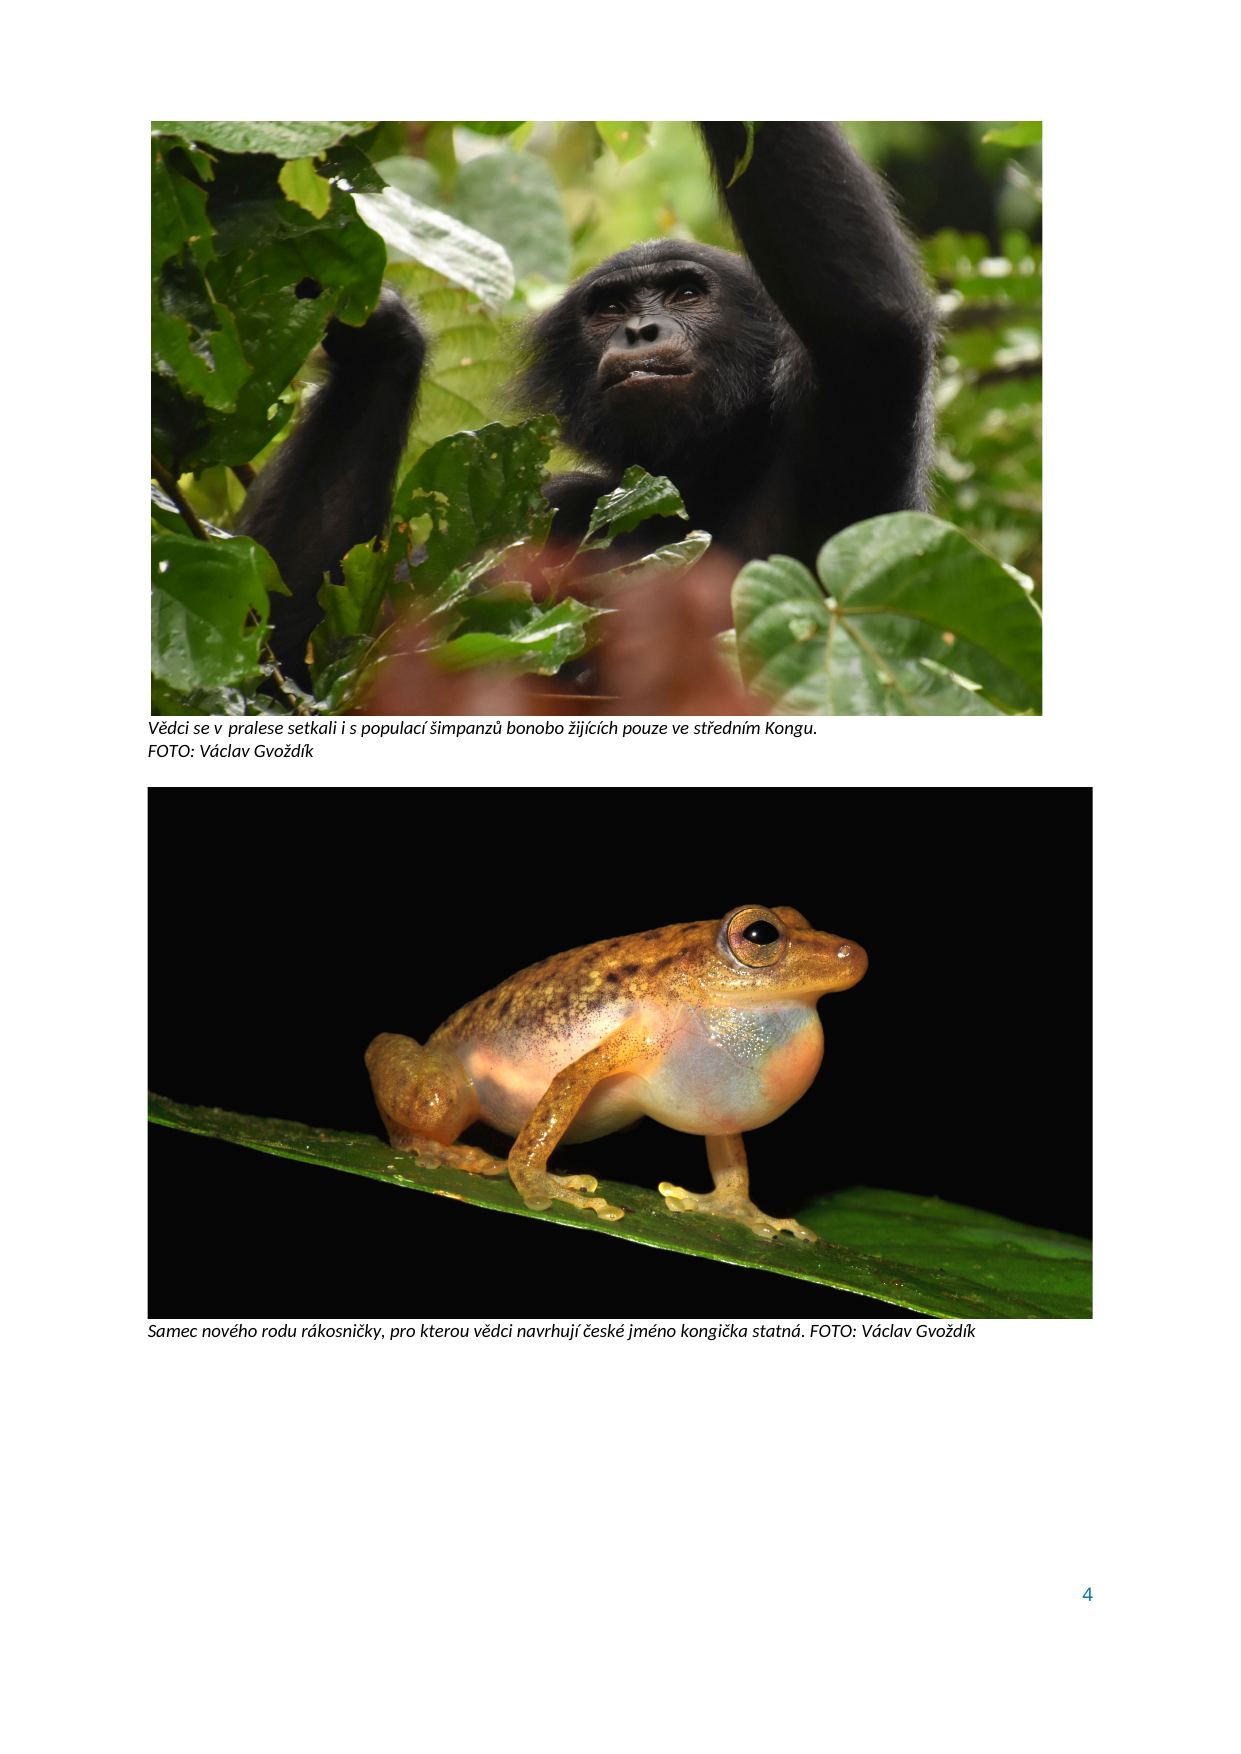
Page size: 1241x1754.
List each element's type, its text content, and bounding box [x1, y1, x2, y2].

text Samec nového rodu rákosničky, pro kterou vědci navrhují české jméno kongička statná. FOTO: Václav Gvoždík [148, 1319, 1093, 1342]
picture [147, 787, 1093, 1319]
picture [151, 121, 1043, 716]
